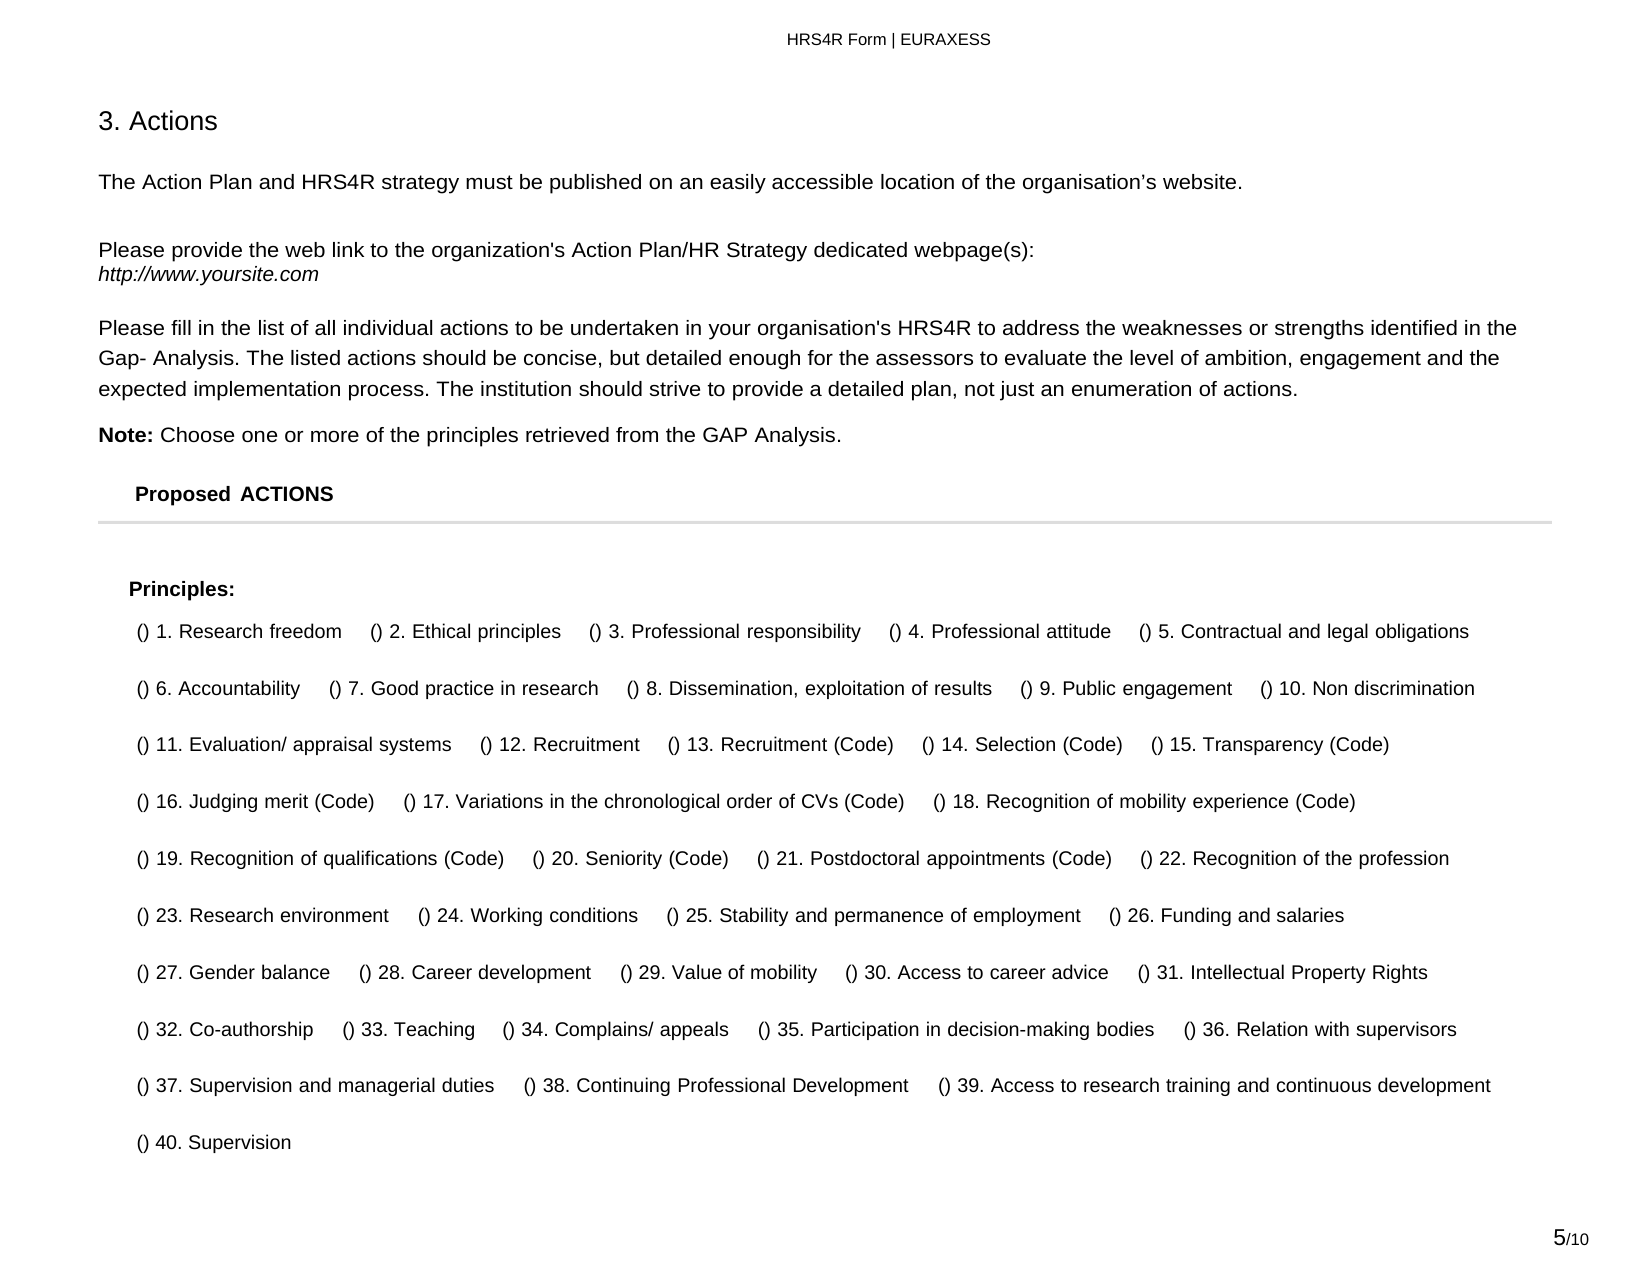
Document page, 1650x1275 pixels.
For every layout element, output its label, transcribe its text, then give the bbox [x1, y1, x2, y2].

subtitle Actions [98, 105, 1564, 136]
text Note: Choose one or more of the principles retrieved from the GAP Analysis. [98, 423, 1564, 447]
text Please provide the web link to the organization's Action Plan/HR Strategy dedicated webpage(s): [98, 237, 1564, 261]
text () 16. Judging merit (Code) () 17. Variations in the chronological order of CVs (Code) () 18. Recognition of mobility experience (Code) [136, 790, 1564, 813]
text () 19. Recognition of qualifications (Code) () 20. Seniority (Code) () 21. Postdoctoral appointments (Code) () 22. Recognition of the profession () 23. Research environment () 24. Working conditions () 25. Stability and permanence of employment () 26. Funding and salaries [136, 847, 1452, 926]
text The Action Plan and HRS4R strategy must be published on an easily accessible location of the organisation’s website. [98, 170, 1564, 194]
text () 37. Supervision and managerial duties () 38. Continuing Professional Development () 39. Access to research training and continuous development () 40. Supervision [136, 1074, 1493, 1154]
subtitle Proposed ACTIONS [135, 481, 1564, 505]
text () 1. Research freedom () 2. Ethical principles () 3. Professional responsibility () 4. Professional attitude () 5. Contractual and legal obligations () 6. Accountability () 7. Good practice in research () 8. Dissemination, exploitation of results () 9. Public engagement () 10. Non discrimination () 11. Evaluation/ appraisal systems () 12. Recruitment () 13. Recruitment (Code) () 14. Selection (Code) () 15. Transparency (Code) [136, 620, 1477, 756]
text http://www.yoursite.com [98, 261, 1564, 285]
text Please fill in the list of all individual actions to be undertaken in your organisation's HRS4R to address the weaknesses or strengths identified in the Gap- Analysis. The listed actions should be concise, but detailed enough for the assessors to evaluate the level of ambition, engagement and the expected implementation process. The institution should strive to provide a detailed plan, not just an enumeration of actions. [98, 315, 1564, 401]
text () 32. Co-authorship () 33. Teaching () 34. Complains/ appeals () 35. Participation in decision-making bodies () 36. Relation with supervisors [136, 1017, 1564, 1040]
text () 27. Gender balance () 28. Career development () 29. Value of mobility () 30. Access to career advice () 31. Intellectual Property Rights [136, 961, 1564, 983]
text Principles: [129, 577, 1564, 601]
